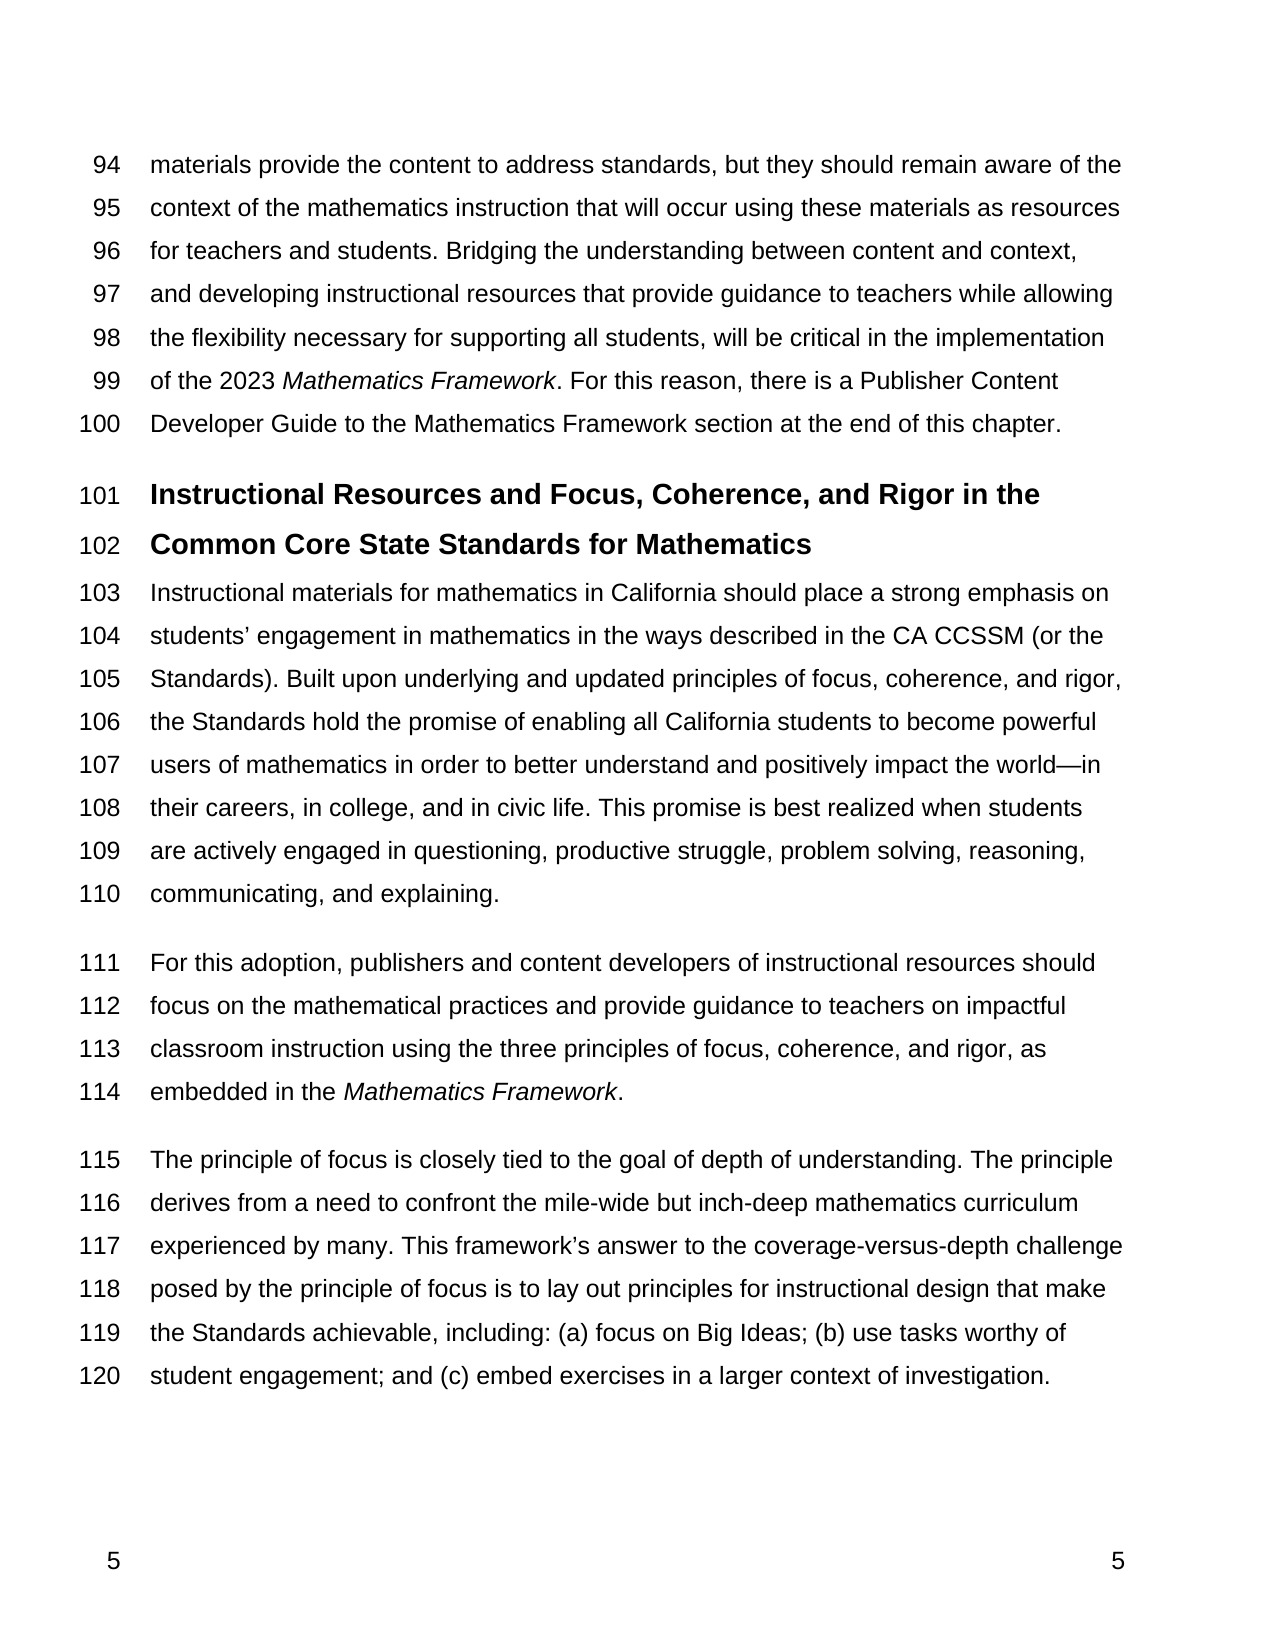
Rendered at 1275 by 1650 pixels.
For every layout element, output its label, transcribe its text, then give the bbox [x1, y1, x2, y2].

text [150, 150, 1125, 437]
text The principle of focus is closely tied to the goal of depth of understanding. The principle derives from a need to confront the mile-wide but inch-deep mathematics curriculum experienced by many. This framework’s answer to the coverage-versus-depth challenge posed by the principle of focus is to lay out principles for instructional design that make the Standards achievable, including: (a) focus on Big Ideas; (b) use tasks worthy of student engagement; and (c) embed exercises in a larger context of investigation. [150, 1145, 1125, 1389]
text For this adoption, publishers and content developers of instructional resources should focus on the mathematical practices and provide guidance to teachers on impactful classroom instruction using the three principles of focus, coherence, and rigor, as embedded in the Mathematics Framework. [150, 947, 1125, 1106]
text Instructional materials for mathematics in California should place a strong emphasis on students’ engagement in mathematics in the ways described in the CA CCSSM (or the Standards). Built upon underlying and updated principles of focus, coherence, and rigor, the Standards hold the promise of enabling all California students to become powerful users of mathematics in order to better understand and positively impact the world—in their careers, in college, and in civic life. This promise is best realized when students are actively engaged in questioning, productive struggle, problem solving, reasoning, communicating, and explaining. [150, 577, 1125, 908]
subtitle Instructional Resources and Focus, Coherence, and Rigor in the Common Core State Standards for Mathematics [150, 477, 1125, 561]
